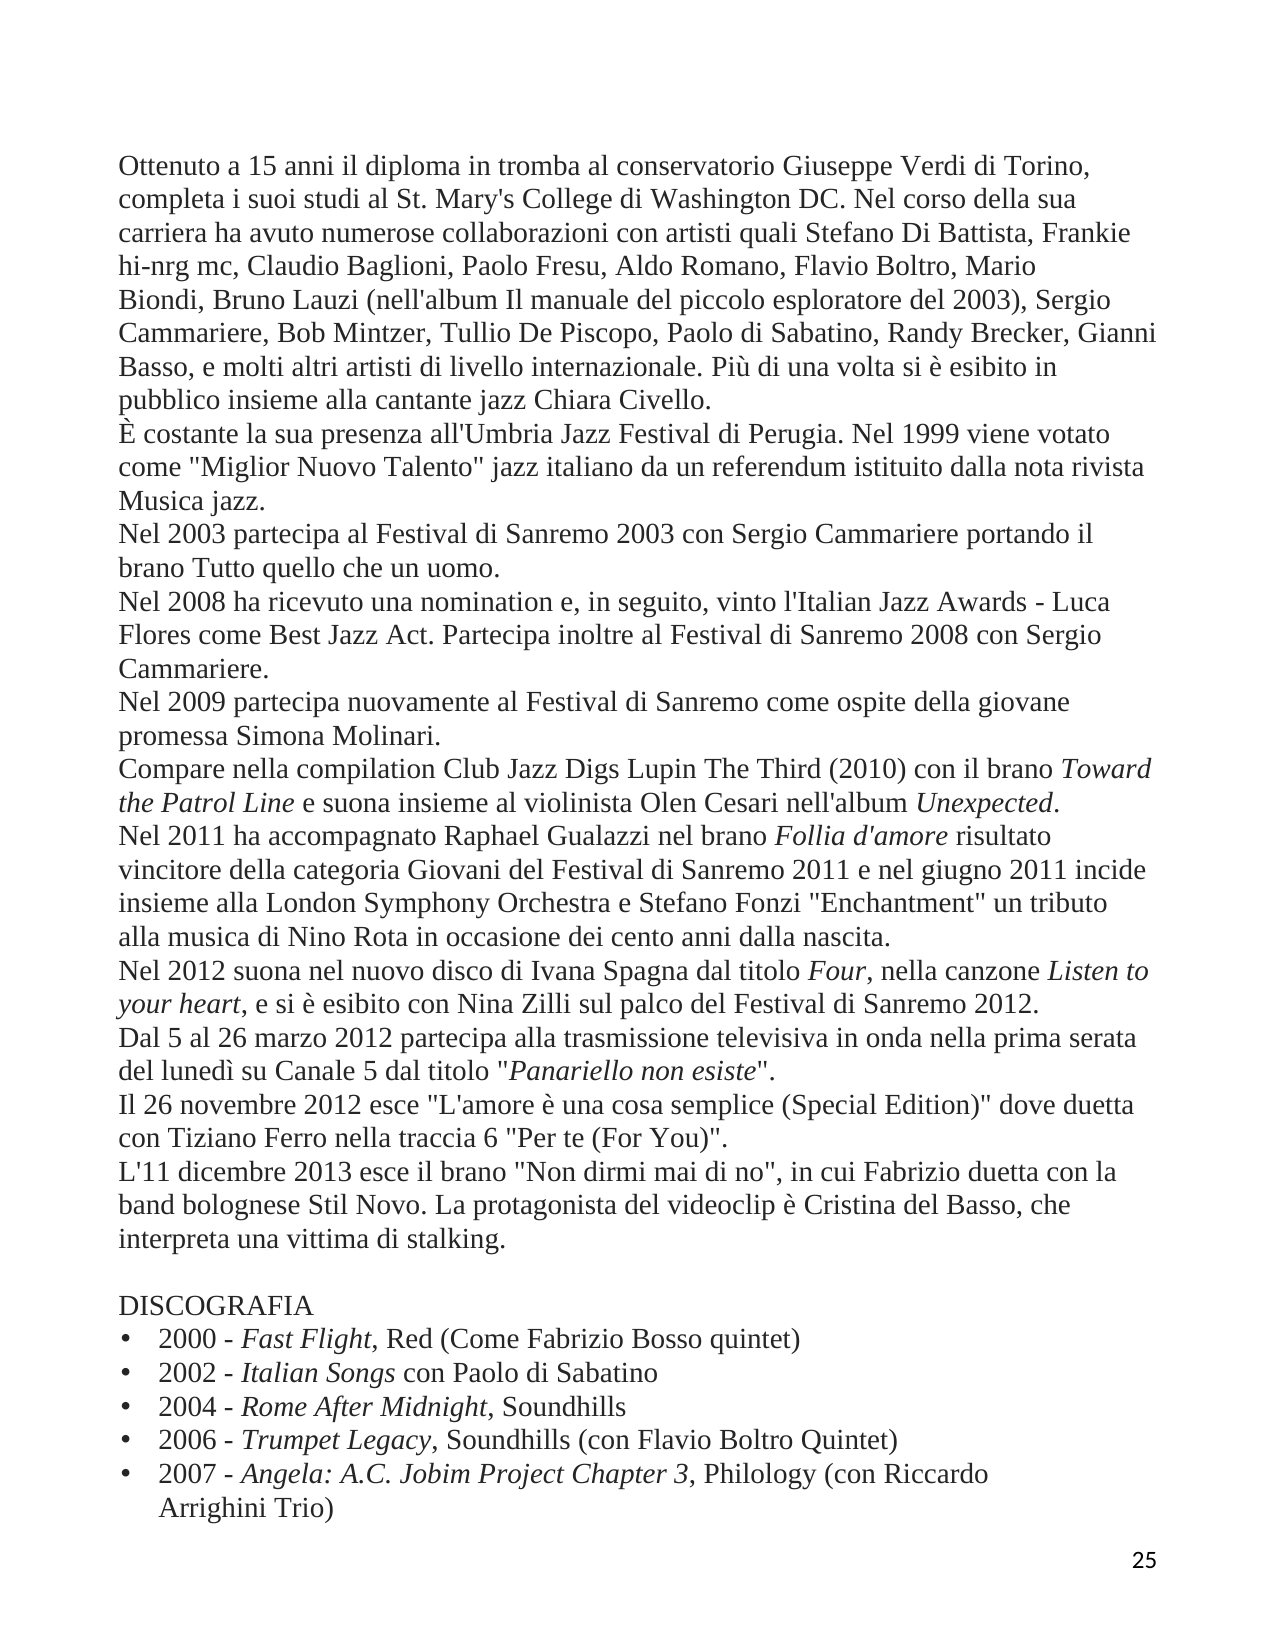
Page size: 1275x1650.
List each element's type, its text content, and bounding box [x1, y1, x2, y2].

text Nel 2008 ha ricevuto una nomination e, in seguito, vinto l'Italian Jazz Awards - Luca Flores come Best Jazz Act. Partecipa inoltre al Festival di Sanremo 2008 con Sergio Cammariere. [118, 584, 1157, 684]
text Il 26 novembre 2012 esce "L'amore è una cosa semplice (Special Edition)" dove duetta con Tiziano Ferro nella traccia 6 "Per te (For You)". [118, 1087, 1157, 1154]
list 2006 - Trumpet Legacy, Soundhills (con Flavio Boltro Quintet) [121, 1422, 1157, 1456]
text Nel 2003 partecipa al Festival di Sanremo 2003 con Sergio Cammariere portando il brano Tutto quello che un uomo. [118, 517, 1157, 584]
text DISCOGRAFIA [118, 1288, 1157, 1322]
list 2007 - Angela: A.C. Jobim Project Chapter 3, Philology (con Riccardo Arrighini Trio) [121, 1456, 1157, 1523]
list 2004 - Rome After Midnight, Soundhills [121, 1389, 1157, 1422]
text Dal 5 al 26 marzo 2012 partecipa alla trasmissione televisiva in onda nella prima serata del lunedì su Canale 5 dal titolo "Panariello non esiste". [118, 1020, 1157, 1087]
text L'11 dicembre 2013 esce il brano "Non dirmi mai di no", in cui Fabrizio duetta con la band bolognese Stil Novo. La protagonista del videoclip è Cristina del Basso, che interpreta una vittima di stalking. [118, 1154, 1157, 1254]
text È costante la sua presenza all'Umbria Jazz Festival di Perugia. Nel 1999 viene votato come "Miglior Nuovo Talento" jazz italiano da un referendum istituito dalla nota rivista Musica jazz. [118, 416, 1157, 517]
list 2000 - Fast Flight, Red (Come Fabrizio Bosso quintet) [121, 1322, 1157, 1355]
text Nel 2012 suona nel nuovo disco di Ivana Spagna dal titolo Four, nella canzone Listen to your heart, e si è esibito con Nina Zilli sul palco del Festival di Sanremo 2012. [118, 953, 1157, 1020]
list 2002 - Italian Songs con Paolo di Sabatino [121, 1355, 1157, 1389]
text Compare nella compilation Club Jazz Digs Lupin The Third (2010) con il brano Toward the Patrol Line e suona insieme al violinista Olen Cesari nell'album Unexpected. [118, 751, 1157, 818]
text Ottenuto a 15 anni il diploma in tromba al conservatorio Giuseppe Verdi di Torino, completa i suoi studi al St. Mary's College di Washington DC. Nel corso della sua carriera ha avuto numerose collaborazioni con artisti quali Stefano Di Battista, Frankie hi-nrg mc, Claudio Baglioni, Paolo Fresu, Aldo Romano, Flavio Boltro, Mario Biondi, Bruno Lauzi (nell'album Il manuale del piccolo esploratore del 2003), Sergio Cammariere, Bob Mintzer, Tullio De Piscopo, Paolo di Sabatino, Randy Brecker, Gianni Basso, e molti altri artisti di livello internazionale. Più di una volta si è esibito in pubblico insieme alla cantante jazz Chiara Civello. [118, 148, 1157, 416]
text Nel 2011 ha accompagnato Raphael Gualazzi nel brano Follia d'amore risultato vincitore della categoria Giovani del Festival di Sanremo 2011 e nel giugno 2011 incide insieme alla London Symphony Orchestra e Stefano Fonzi "Enchantment" un tributo alla musica di Nino Rota in occasione dei cento anni dalla nascita. [118, 818, 1157, 953]
text Nel 2009 partecipa nuovamente al Festival di Sanremo come ospite della giovane promessa Simona Molinari. [118, 684, 1157, 751]
